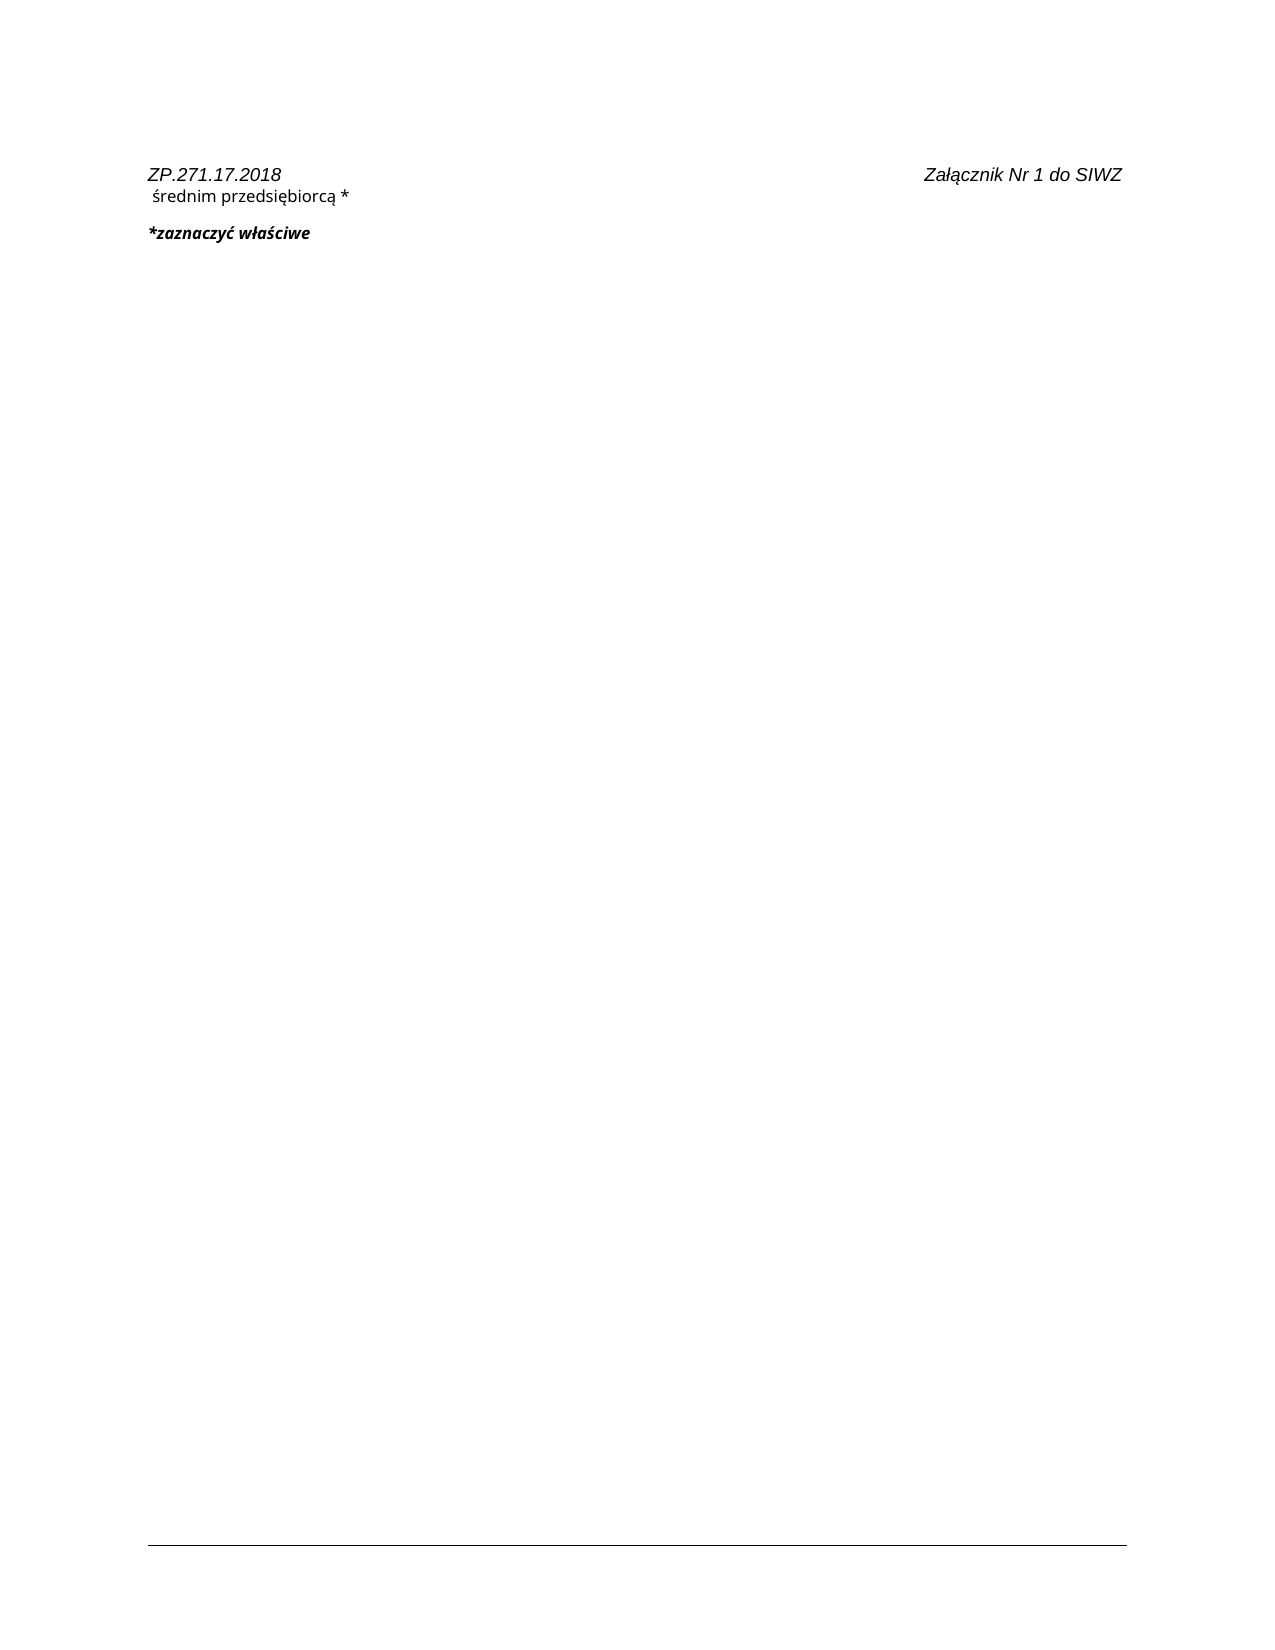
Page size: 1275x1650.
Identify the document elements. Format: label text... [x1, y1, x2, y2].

text *zaznaczyć właściwe [148, 222, 1127, 245]
text średnim przedsiębiorcą * [148, 185, 1127, 208]
